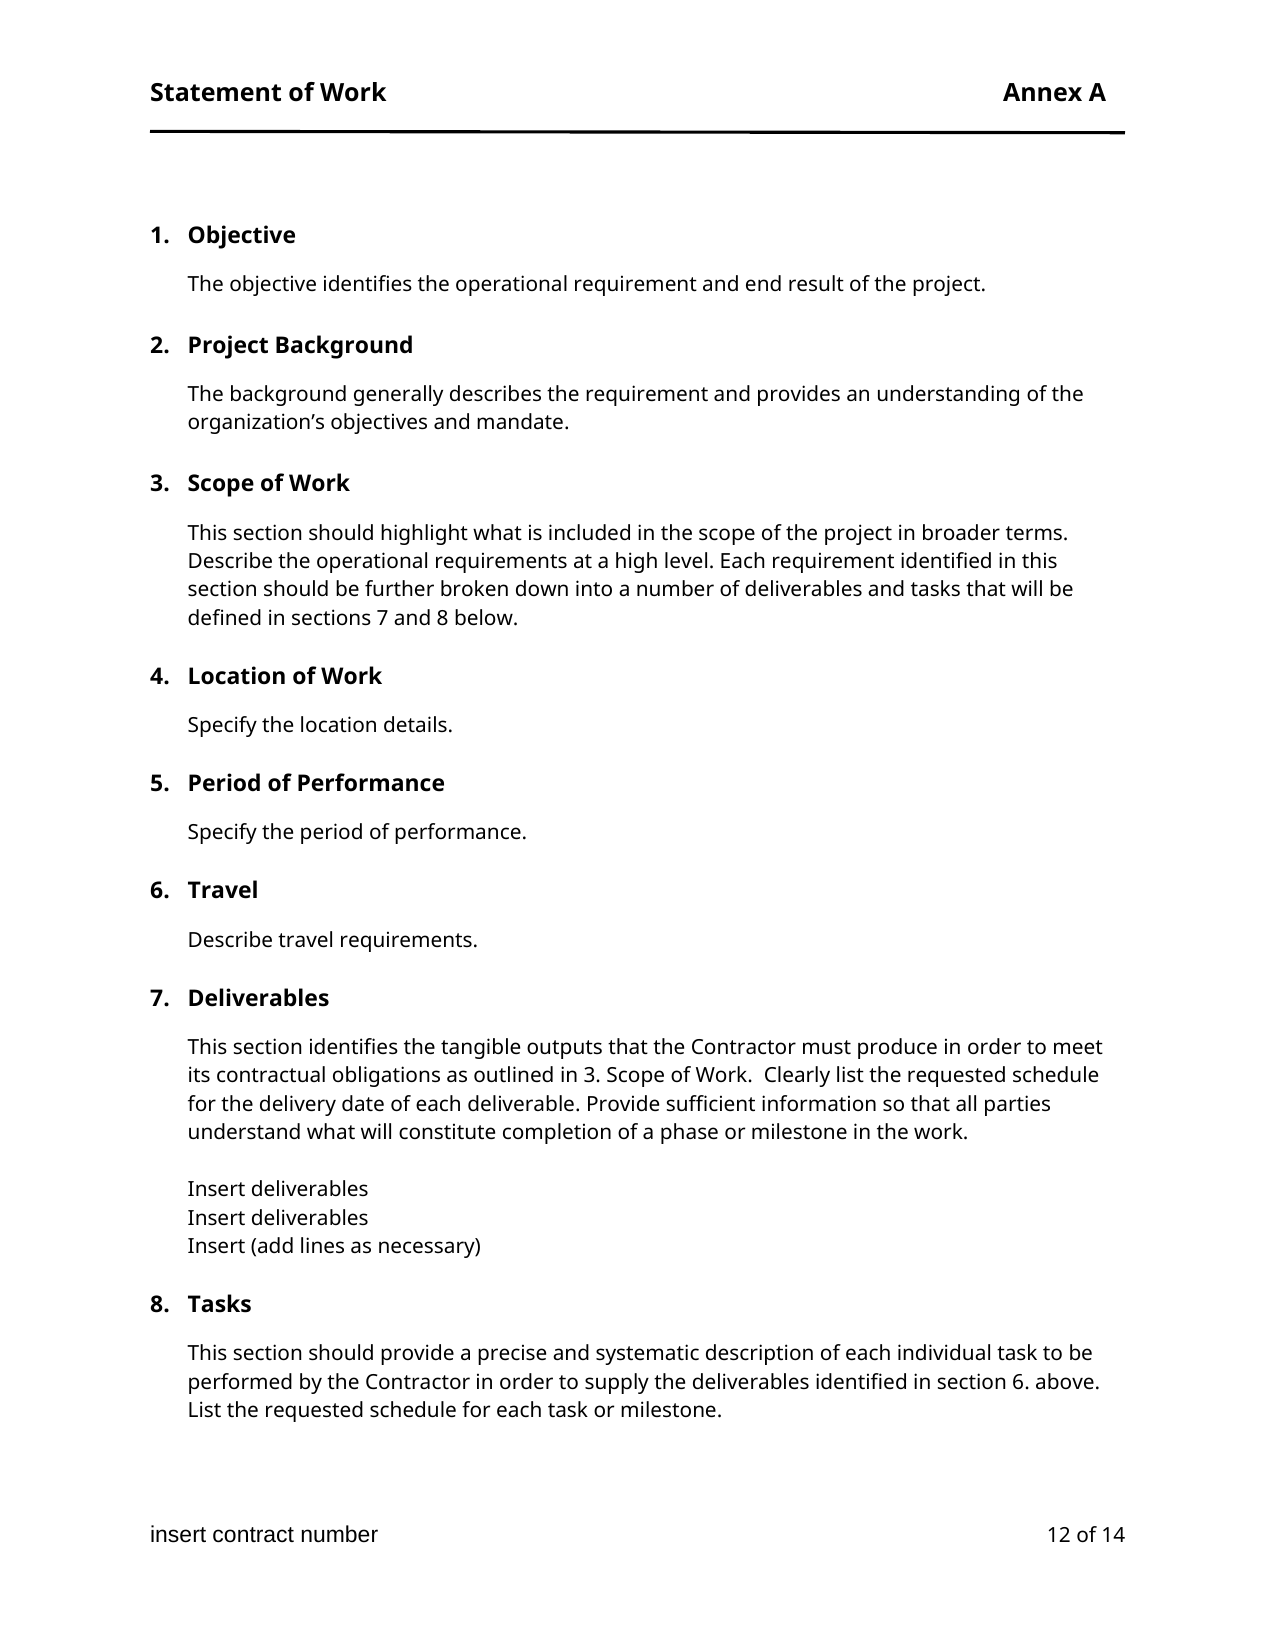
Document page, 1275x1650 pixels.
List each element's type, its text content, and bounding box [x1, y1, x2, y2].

text Specify the period of performance. [187, 817, 1125, 846]
subtitle Project Background [150, 329, 1125, 360]
subtitle Location of Work [150, 660, 1125, 691]
text Insert deliverables [187, 1174, 1125, 1203]
text Insert deliverables [187, 1203, 1125, 1231]
subtitle Scope of Work [150, 467, 1125, 498]
subtitle Tasks [150, 1288, 1125, 1319]
text The objective identifies the operational requirement and end result of the project. [187, 269, 1125, 297]
text The background generally describes the requirement and provides an understanding of the organization’s objectives and mandate. [187, 379, 1125, 436]
subtitle Travel [150, 874, 1125, 906]
text This section should highlight what is included in the scope of the project in broader terms. Describe the operational requirements at a high level. Each requirement identified in this section should be further broken down into a number of deliverables and tasks that will be defined in sections 7 and 8 below. [187, 518, 1125, 631]
subtitle Deliverables [150, 982, 1125, 1013]
text This section identifies the tangible outputs that the Contractor must produce in order to meet its contractual obligations as outlined in 3. Scope of Work. Clearly list the requested schedule for the delivery date of each deliverable. Provide sufficient information so that all parties understand what will constitute completion of a phase or milestone in the work. [187, 1032, 1125, 1146]
subtitle Objective [150, 218, 1125, 250]
text This section should provide a precise and systematic description of each individual task to be performed by the Contractor in order to supply the deliverables identified in section 6. above. List the requested schedule for each task or milestone. [187, 1338, 1125, 1424]
subtitle Period of Performance [150, 767, 1125, 798]
text Insert (add lines as necessary) [187, 1231, 1125, 1259]
text Describe travel requirements. [187, 925, 1125, 953]
text Specify the location details. [187, 710, 1125, 739]
